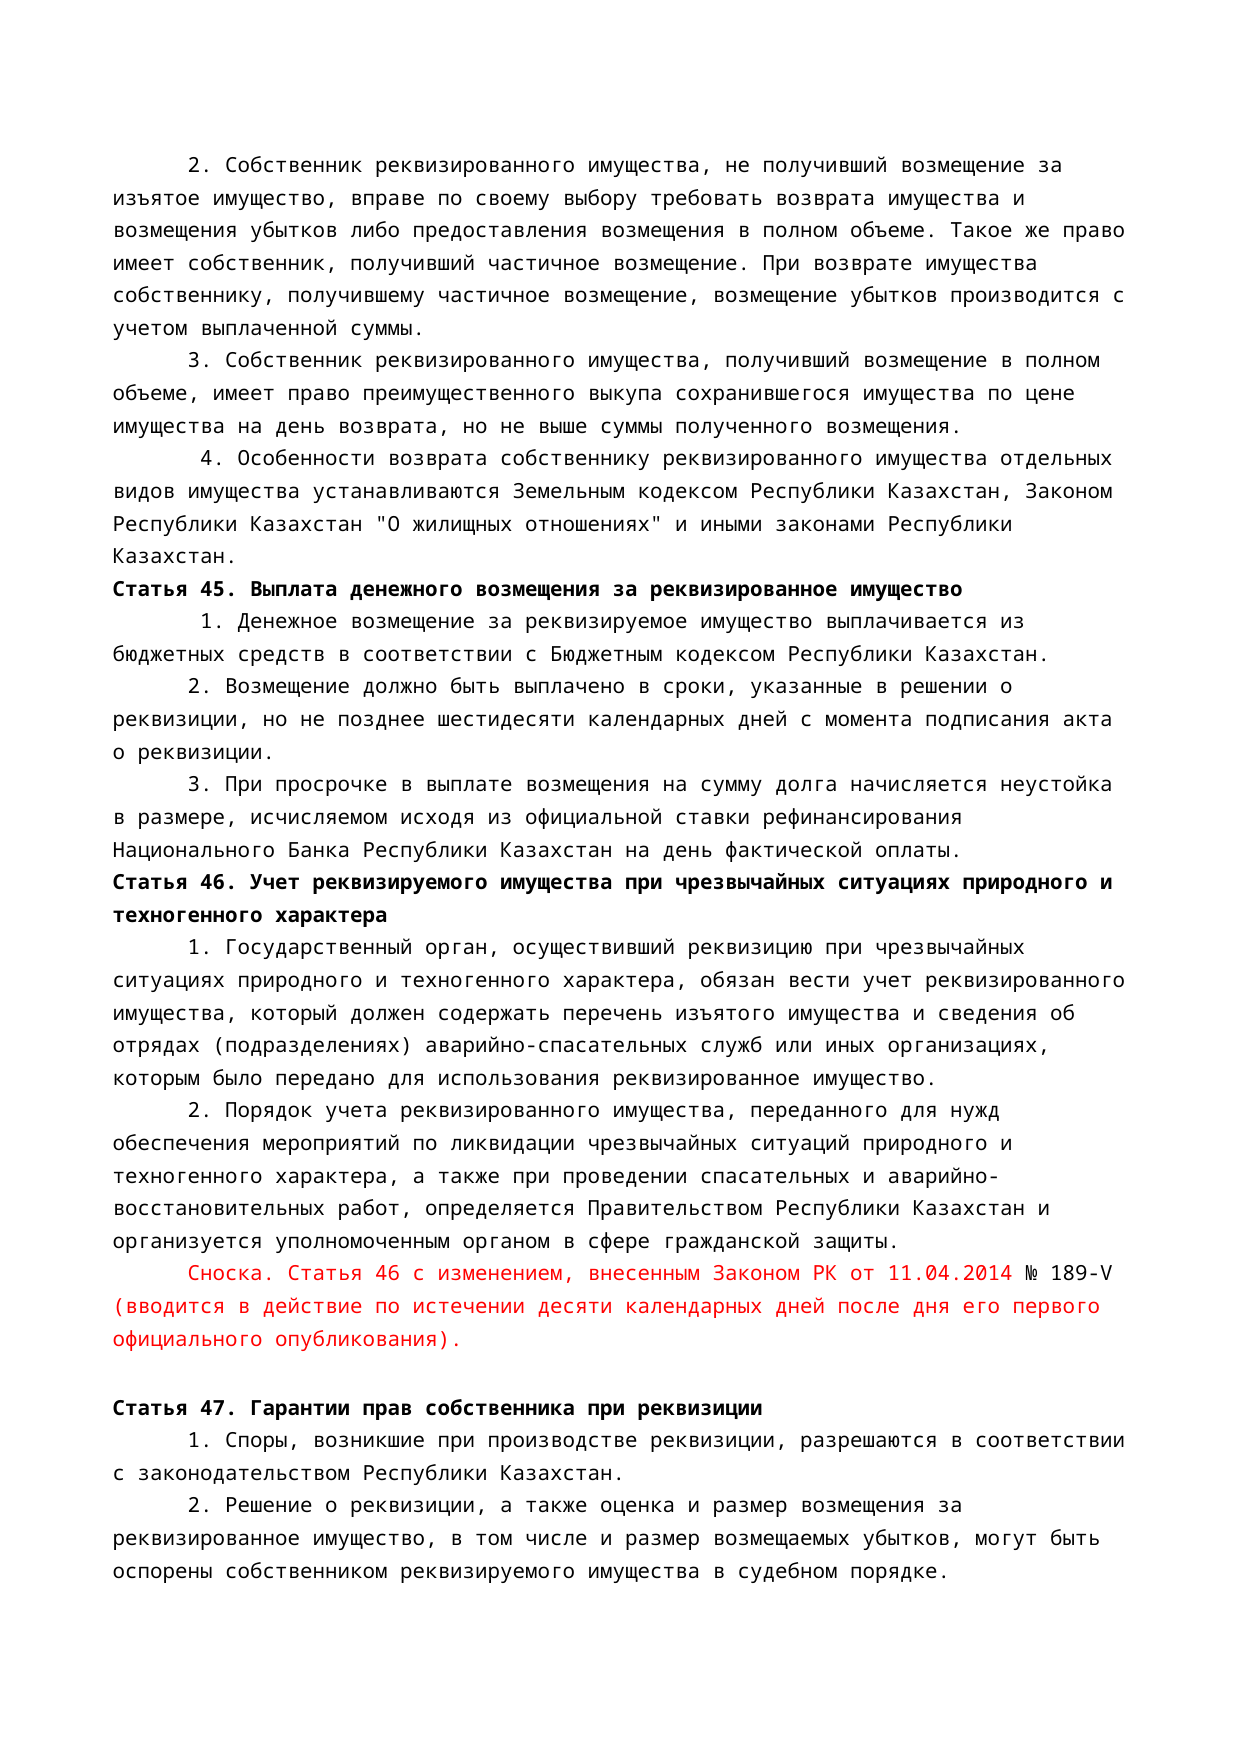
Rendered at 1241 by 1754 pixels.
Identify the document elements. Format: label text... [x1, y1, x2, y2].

text 2. Порядок учета реквизированного имущества, переданного для нужд обеспечения мероприятий по ликвидации чрезвычайных ситуаций природного и техногенного характера, а также при проведении спасательных и аварийно-восстановительных работ, определяется Правительством Республики Казахстан и организуется уполномоченным органом в сфере гражданской защиты. [112, 1096, 1128, 1254]
text 3. При просрочке в выплате возмещения на сумму долга начисляется неустойка в размере, исчисляемом исходя из официальной ставки рефинансирования Национального Банка Республики Казахстан на день фактической оплаты. [112, 769, 1128, 863]
text 1. Денежное возмещение за реквизируемое имущество выплачивается из бюджетных средств в соответствии с Бюджетным кодексом Республики Казахстан. [112, 606, 1128, 667]
text 2. Возмещение должно быть выплачено в сроки, указанные в решении о реквизиции, но не позднее шестидесяти календарных дней с момента подписания акта о реквизиции. [112, 672, 1128, 765]
text Статья 47. Гарантии прав собственника при реквизиции [112, 1393, 1128, 1421]
text 1. Государственный орган, осуществивший реквизицию при чрезвычайных ситуациях природного и техногенного характера, обязан вести учет реквизированного имущества, который должен содержать перечень изъятого имущества и сведения об отрядах (подразделениях) аварийно-спасательных служб или иных организациях, которым было передано для использования реквизированное имущество. [112, 932, 1128, 1091]
text Сноска. Статья 46 с изменением, внесенным Законом РК от 11.04.2014 № 189-V (вводится в действие по истечении десяти календарных дней после дня его первого официального опубликования). [112, 1258, 1128, 1388]
text 2. Собственник реквизированного имущества, не получивший возмещение за изъятое имущество, вправе по своему выбору требовать возврата имущества и возмещения убытков либо предоставления возмещения в полном объеме. Такое же право имеет собственник, получивший частичное возмещение. При возврате имущества собственнику, получившему частичное возмещение, возмещение убытков производится с учетом выплаченной суммы. [112, 150, 1128, 341]
text Статья 46. Учет реквизируемого имущества при чрезвычайных ситуациях природного и техногенного характера [112, 867, 1128, 928]
text 1. Споры, возникшие при производстве реквизиции, разрешаются в соответствии с законодательством Республики Казахстан. [112, 1425, 1128, 1486]
text 4. Особенности возврата собственнику реквизированного имущества отдельных видов имущества устанавливаются Земельным кодексом Республики Казахстан, Законом Республики Казахстан "О жилищных отношениях" и иными законами Республики Казахстан. [112, 443, 1128, 570]
text 2. Решение о реквизиции, а также оценка и размер возмещения за реквизированное имущество, в том числе и размер возмещаемых убытков, могут быть оспорены собственником реквизируемого имущества в судебном порядке. [112, 1491, 1128, 1584]
text 3. Собственник реквизированного имущества, получивший возмещение в полном объеме, имеет право преимущественного выкупа сохранившегося имущества по цене имущества на день возврата, но не выше суммы полученного возмещения. [112, 346, 1128, 439]
text Статья 45. Выплата денежного возмещения за реквизированное имущество [112, 574, 1128, 602]
